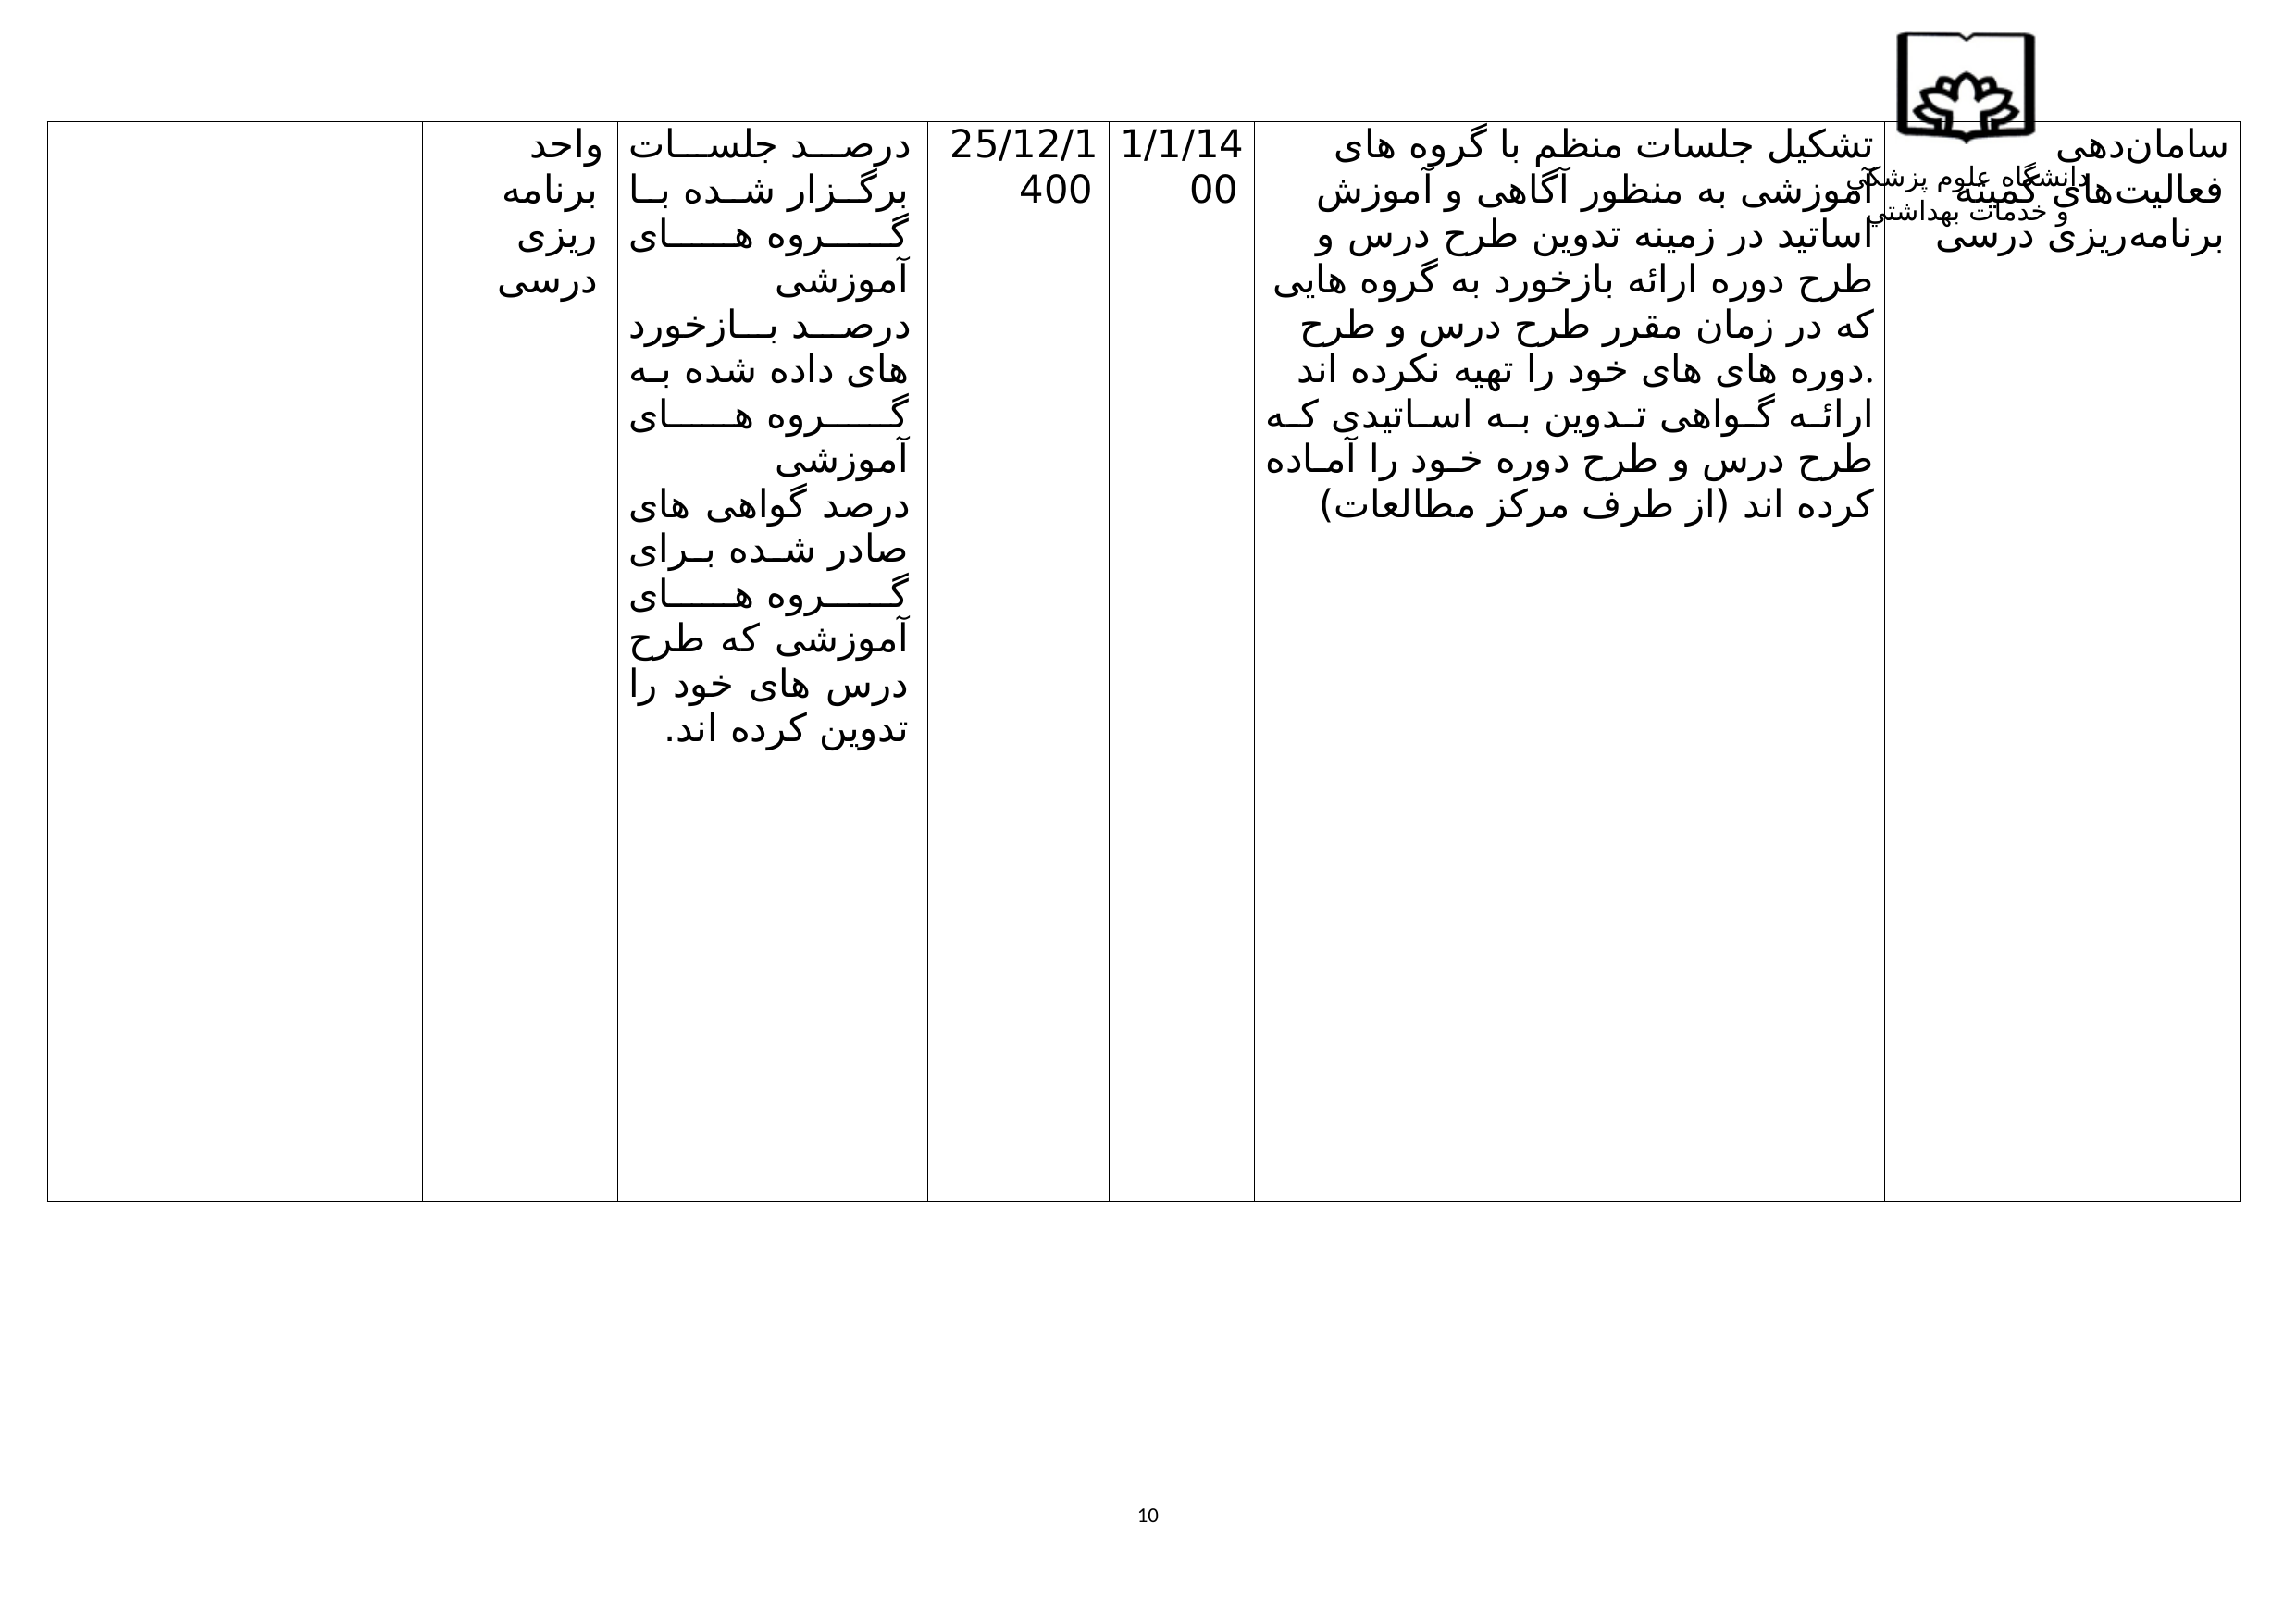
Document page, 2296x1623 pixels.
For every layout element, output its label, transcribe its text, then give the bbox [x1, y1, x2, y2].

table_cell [423, 122, 617, 1200]
table_cell [48, 122, 422, 1200]
table_cell درصد جلسات برگزار شده با گروه های آموزشی درصد بازخورد های داده شده به گروه های آموزشی درصد گواهی های صادر شده برای گروه های آموزشی که طرح درس های خود را تدوین کرده اند. [618, 122, 927, 1200]
table_cell سامان‌دهی فعالیت‌های کمیته برنامه‌ریزی درسی [1885, 122, 2240, 1200]
table_cell تشکیل جلسات منظم با گروه های آموزشی به منظور آگاهی و آموزش اساتید در زمینه تدوین طرح درس و طرح دوره ارائه بازخورد به گروه هایی که در زمان مقرر طرح درس و طرح دوره های های خود را تهیه نکرده اند. ارائه گواهی تدوین به اساتیدی که طرح درس و طرح دوره خود را آماده کرده اند (از طرف مرکز مطالعات) [1255, 122, 1884, 1200]
table_cell 1/1/1400 [1110, 122, 1254, 1200]
table_cell 25/12/1400 [928, 122, 1109, 1200]
